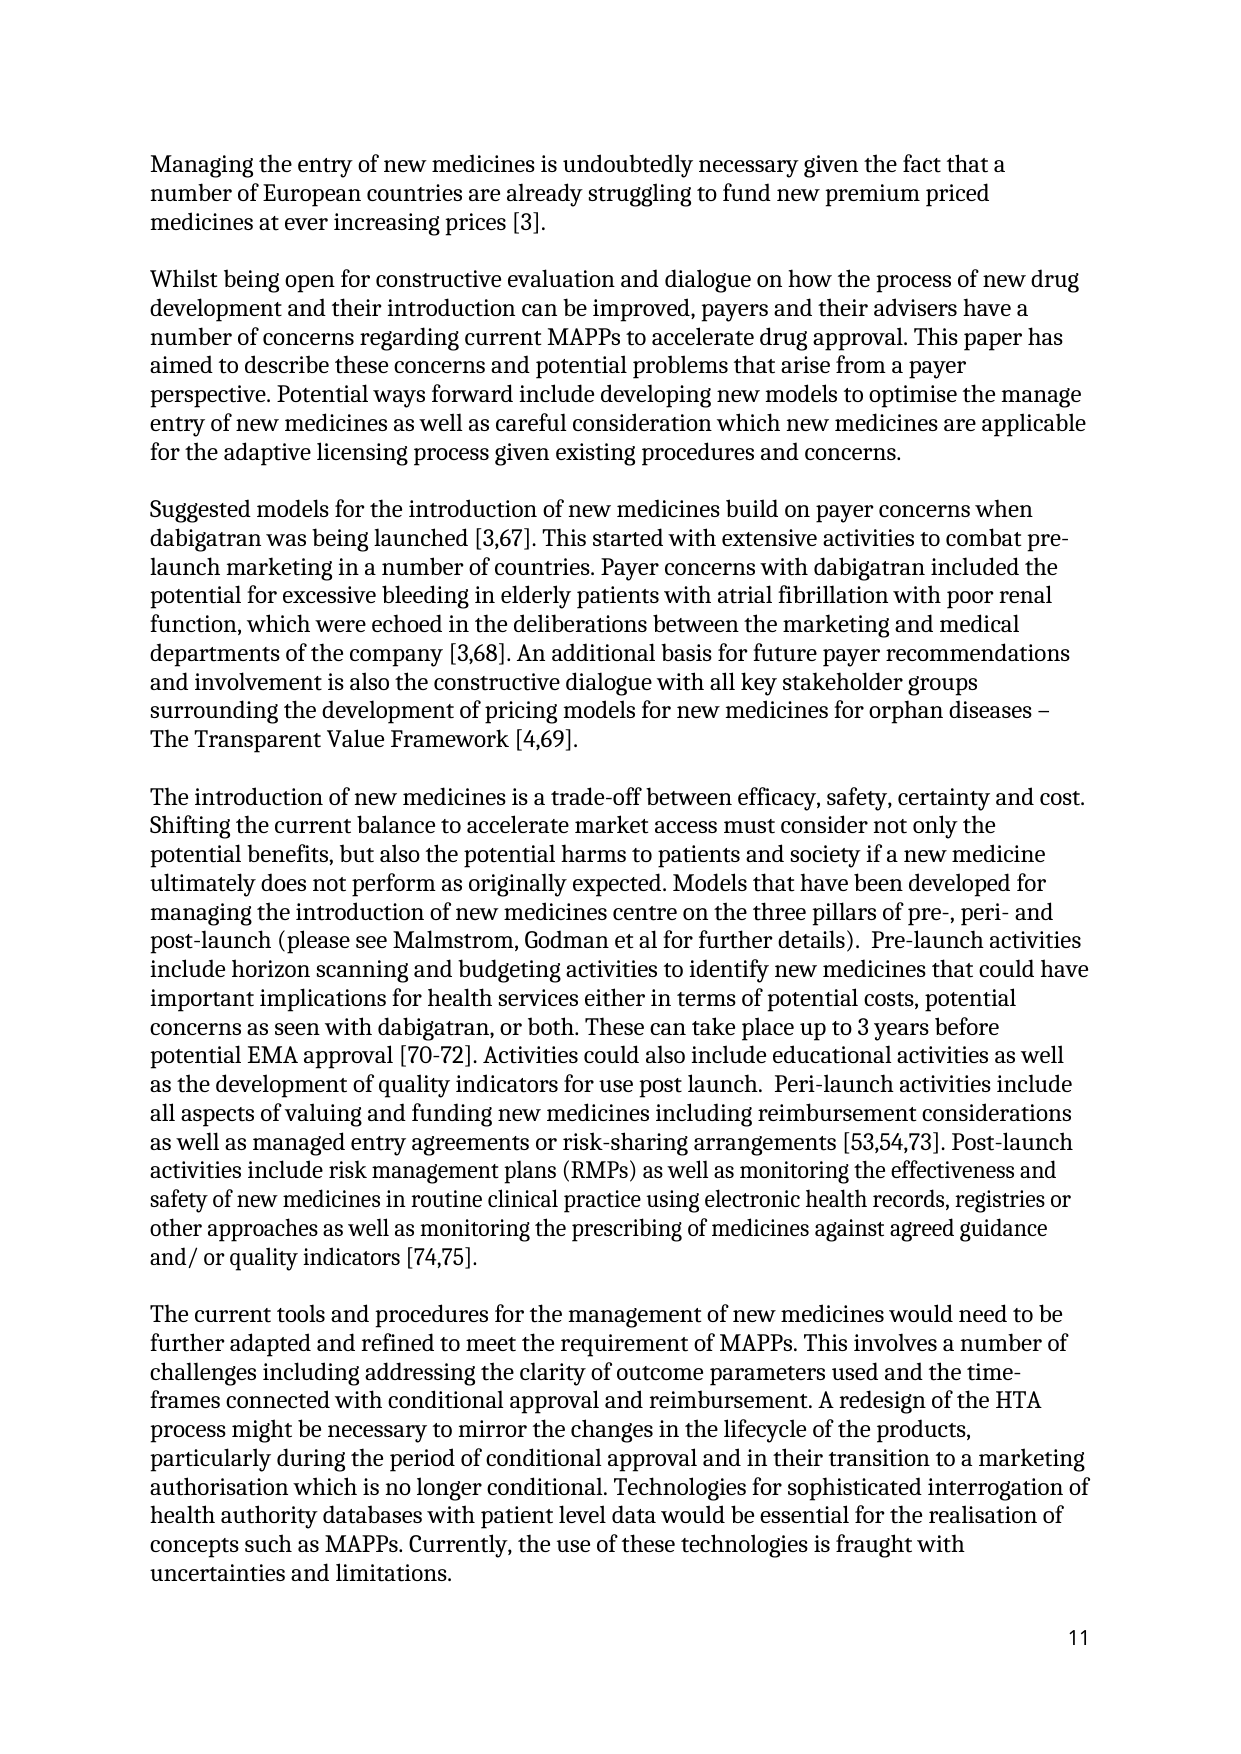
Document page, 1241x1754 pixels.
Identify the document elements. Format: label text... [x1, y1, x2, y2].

text Managing the entry of new medicines is undoubtedly necessary given the fact that a number of European countries are already struggling to fund new premium priced medicines at ever increasing prices [3]. [150, 150, 1090, 236]
text Whilst being open for constructive evaluation and dialogue on how the process of new drug development and their introduction can be improved, payers and their advisers have a number of concerns regarding current MAPPs to accelerate drug approval. This paper has aimed to describe these concerns and potential problems that arise from a payer perspective. Potential ways forward include developing new models to optimise the manage entry of new medicines as well as careful consideration which new medicines are applicable for the adaptive licensing process given existing procedures and concerns. [150, 265, 1090, 466]
text The current tools and procedures for the management of new medicines would need to be further adapted and refined to meet the requirement of MAPPs. This involves a number of challenges including addressing the clarity of outcome parameters used and the time-frames connected with conditional approval and reimbursement. A redesign of the HTA process might be necessary to mirror the changes in the lifecycle of the products, particularly during the period of conditional approval and in their transition to a marketing authorisation which is no longer conditional. Technologies for sophisticated interrogation of health authority databases with patient level data would be essential for the realisation of concepts such as MAPPs. Currently, the use of these technologies is fraught with uncertainties and limitations. [150, 1300, 1090, 1587]
text Suggested models for the introduction of new medicines build on payer concerns when dabigatran was being launched [3,67]. This started with extensive activities to combat pre-launch marketing in a number of countries. Payer concerns with dabigatran included the potential for excessive bleeding in elderly patients with atrial fibrillation with poor renal function, which were echoed in the deliberations between the marketing and medical departments of the company [3,68]. An additional basis for future payer recommendations and involvement is also the constructive dialogue with all key stakeholder groups surrounding the development of pricing models for new medicines for orphan diseases – The Transparent Value Framework [4,69]. [150, 495, 1090, 754]
text The introduction of new medicines is a trade-off between efficacy, safety, certainty and cost. Shifting the current balance to accelerate market access must consider not only the potential benefits, but also the potential harms to patients and society if a new medicine ultimately does not perform as originally expected. Models that have been developed for managing the introduction of new medicines centre on the three pillars of pre-, peri- and post-launch (please see Malmstrom, Godman et al for further details). Pre-launch activities include horizon scanning and budgeting activities to identify new medicines that could have important implications for health services either in terms of potential costs, potential concerns as seen with dabigatran, or both. These can take place up to 3 years before potential EMA approval [70-72]. Activities could also include educational activities as well as the development of quality indicators for use post launch. Peri-launch activities include all aspects of valuing and funding new medicines including reimbursement considerations as well as managed entry agreements or risk-sharing arrangements [53,54,73]. Post-launch activities include risk management plans (RMPs) as well as monitoring the effectiveness and safety of new medicines in routine clinical practice using electronic health records, registries or other approaches as well as monitoring the prescribing of medicines against agreed guidance and/ or quality indicators [74,75]. [150, 782, 1090, 1271]
